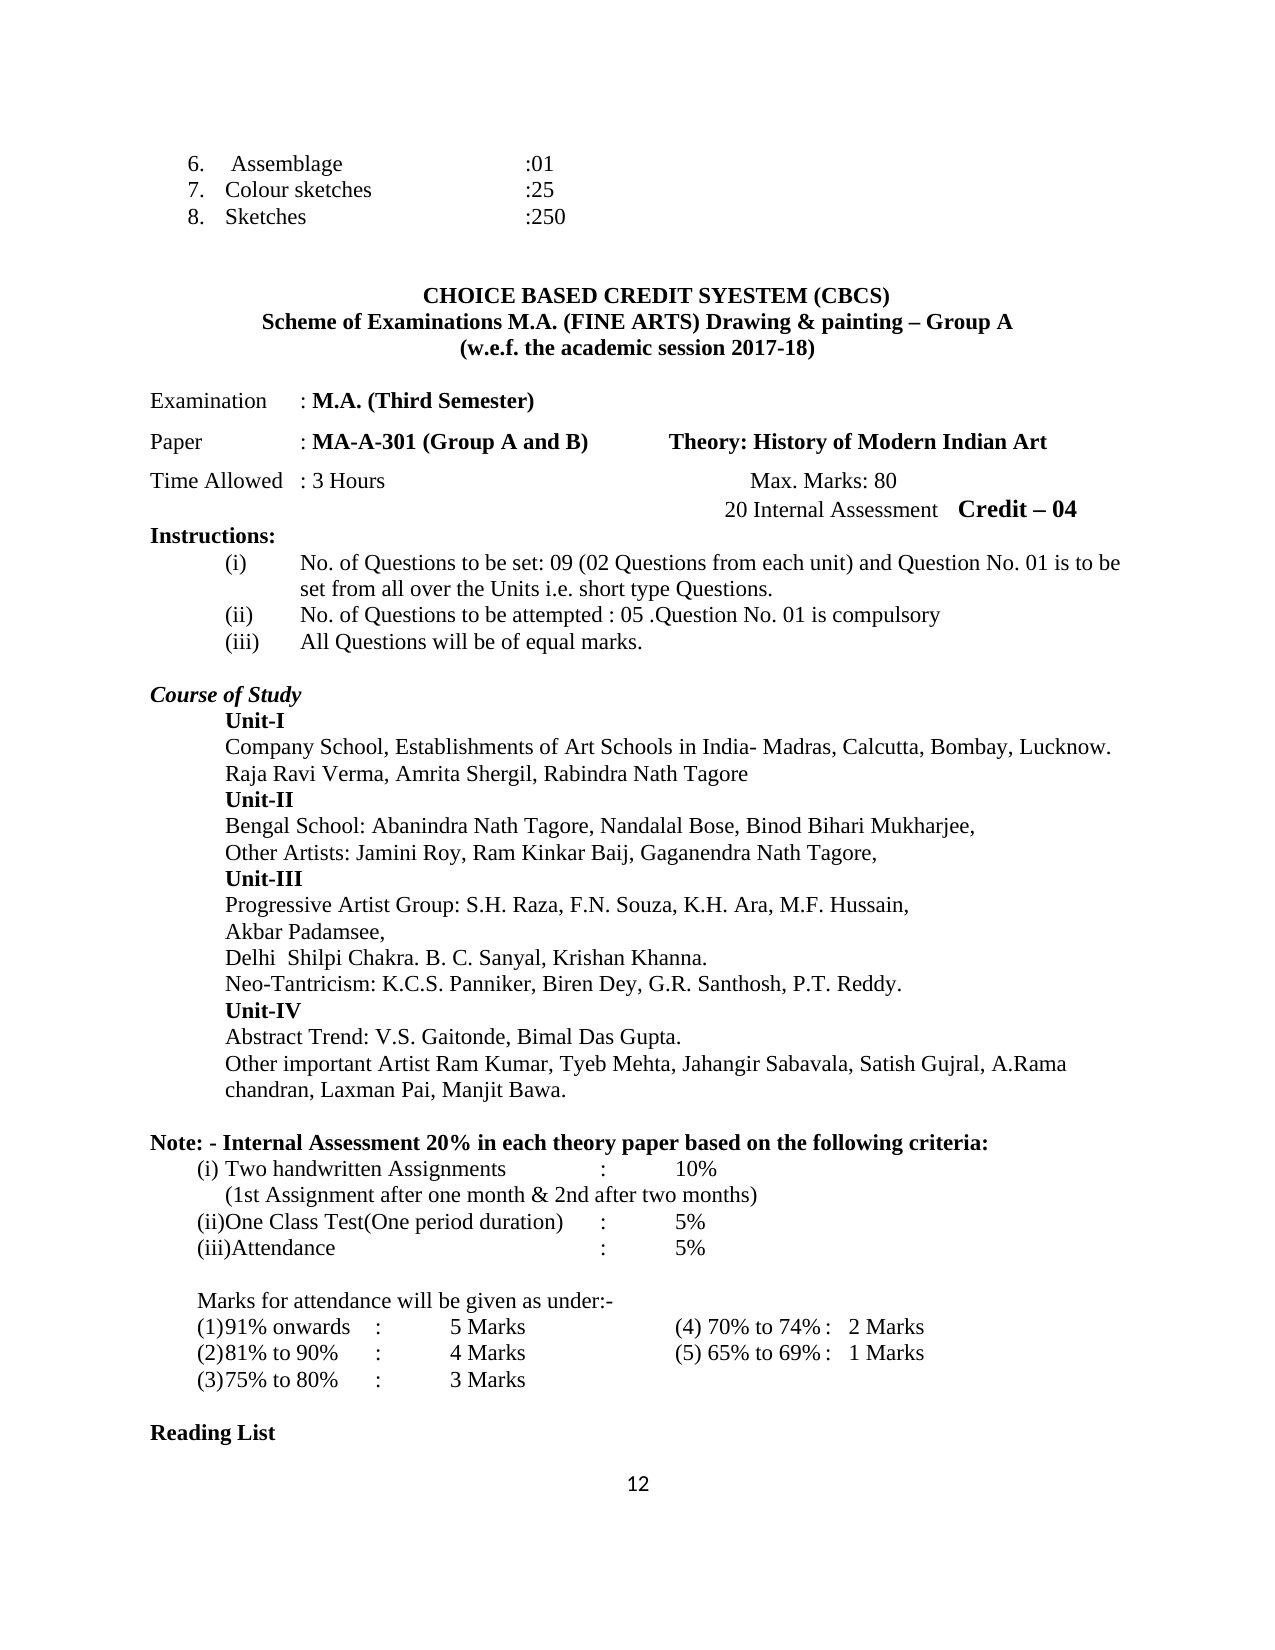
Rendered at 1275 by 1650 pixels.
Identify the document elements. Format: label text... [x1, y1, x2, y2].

text (3) 75% to 80% : 3 Marks [197, 1366, 1125, 1392]
text (2) 81% to 90% : 4 Marks (5) 65% to 69% : 1 Marks [197, 1339, 1125, 1366]
text Marks for attendance will be given as under:- [197, 1287, 1125, 1313]
list Sketches :250 [187, 203, 1125, 229]
text Time Allowed : 3 Hours Max. Marks: 80 [150, 467, 1125, 494]
text CHOICE BASED CREDIT SYESTEM (CBCS) [187, 282, 1125, 308]
text Examination : M.A. (Third Semester) [150, 387, 1125, 413]
text Company School, Establishments of Art Schools in India- Madras, Calcutta, Bombay, Lucknow. [225, 733, 1125, 760]
text Akbar Padamsee, [225, 918, 1125, 944]
list Assemblage :01 [187, 150, 1125, 176]
list All Questions will be of equal marks. [225, 628, 1125, 654]
text (w.e.f. the academic session 2017-18) [150, 334, 1125, 361]
text Raja Ravi Verma, Amrita Shergil, Rabindra Nath Tagore [225, 760, 1125, 786]
text Unit-III [225, 865, 1125, 891]
text Abstract Trend: V.S. Gaitonde, Bimal Das Gupta. [225, 1023, 1125, 1049]
text Delhi Shilpi Chakra. B. C. Sanyal, Krishan Khanna. [225, 944, 1125, 971]
list Colour sketches :25 [187, 176, 1125, 203]
text Unit-I [225, 707, 1125, 733]
text Paper : MA-A-301 (Group A and B) Theory: History of Modern Indian Art [150, 428, 1125, 454]
text Neo-Tantricism: K.C.S. Panniker, Biren Dey, G.R. Santhosh, P.T. Reddy. [225, 971, 1125, 997]
text Other important Artist Ram Kumar, Tyeb Mehta, Jahangir Sabavala, Satish Gujral, A.Rama chandran, Laxman Pai, Manjit Bawa. [225, 1049, 1125, 1102]
text Progressive Artist Group: S.H. Raza, F.N. Souza, K.H. Ara, M.F. Hussain, [225, 891, 1125, 918]
text Other Artists: Jamini Roy, Ram Kinkar Baij, Gaganendra Nath Tagore, [225, 839, 1125, 865]
text Reading List [150, 1418, 1125, 1445]
text (1st Assignment after one month & 2nd after two months) [197, 1181, 1125, 1208]
text (ii) One Class Test(One period duration) : 5% [197, 1208, 1125, 1234]
text Bengal School: Abanindra Nath Tagore, Nandalal Bose, Binod Bihari Mukharjee, [225, 812, 1125, 839]
text (i) Two handwritten Assignments : 10% [197, 1155, 1125, 1181]
text Note: - Internal Assessment 20% in each theory paper based on the following criteria: [150, 1129, 1125, 1155]
text Instructions: [150, 522, 1125, 549]
text Unit-II [225, 786, 1125, 812]
text Scheme of Examinations M.A. (FINE ARTS) Drawing & painting – Group A [150, 308, 1125, 334]
text 20 Internal Assessment Credit – 04 [150, 494, 1125, 522]
list No. of Questions to be set: 09 (02 Questions from each unit) and Question No. 01 is to be set from all over the Units i.e. short type Questions. [225, 549, 1125, 602]
text Unit-IV [225, 997, 1125, 1023]
text Course of Study [150, 681, 1125, 707]
text (iii)Attendance : 5% [197, 1234, 1125, 1260]
text (1) 91% onwards : 5 Marks (4) 70% to 74% : 2 Marks [197, 1313, 1125, 1339]
list No. of Questions to be attempted : 05 .Question No. 01 is compulsory [225, 602, 1125, 628]
